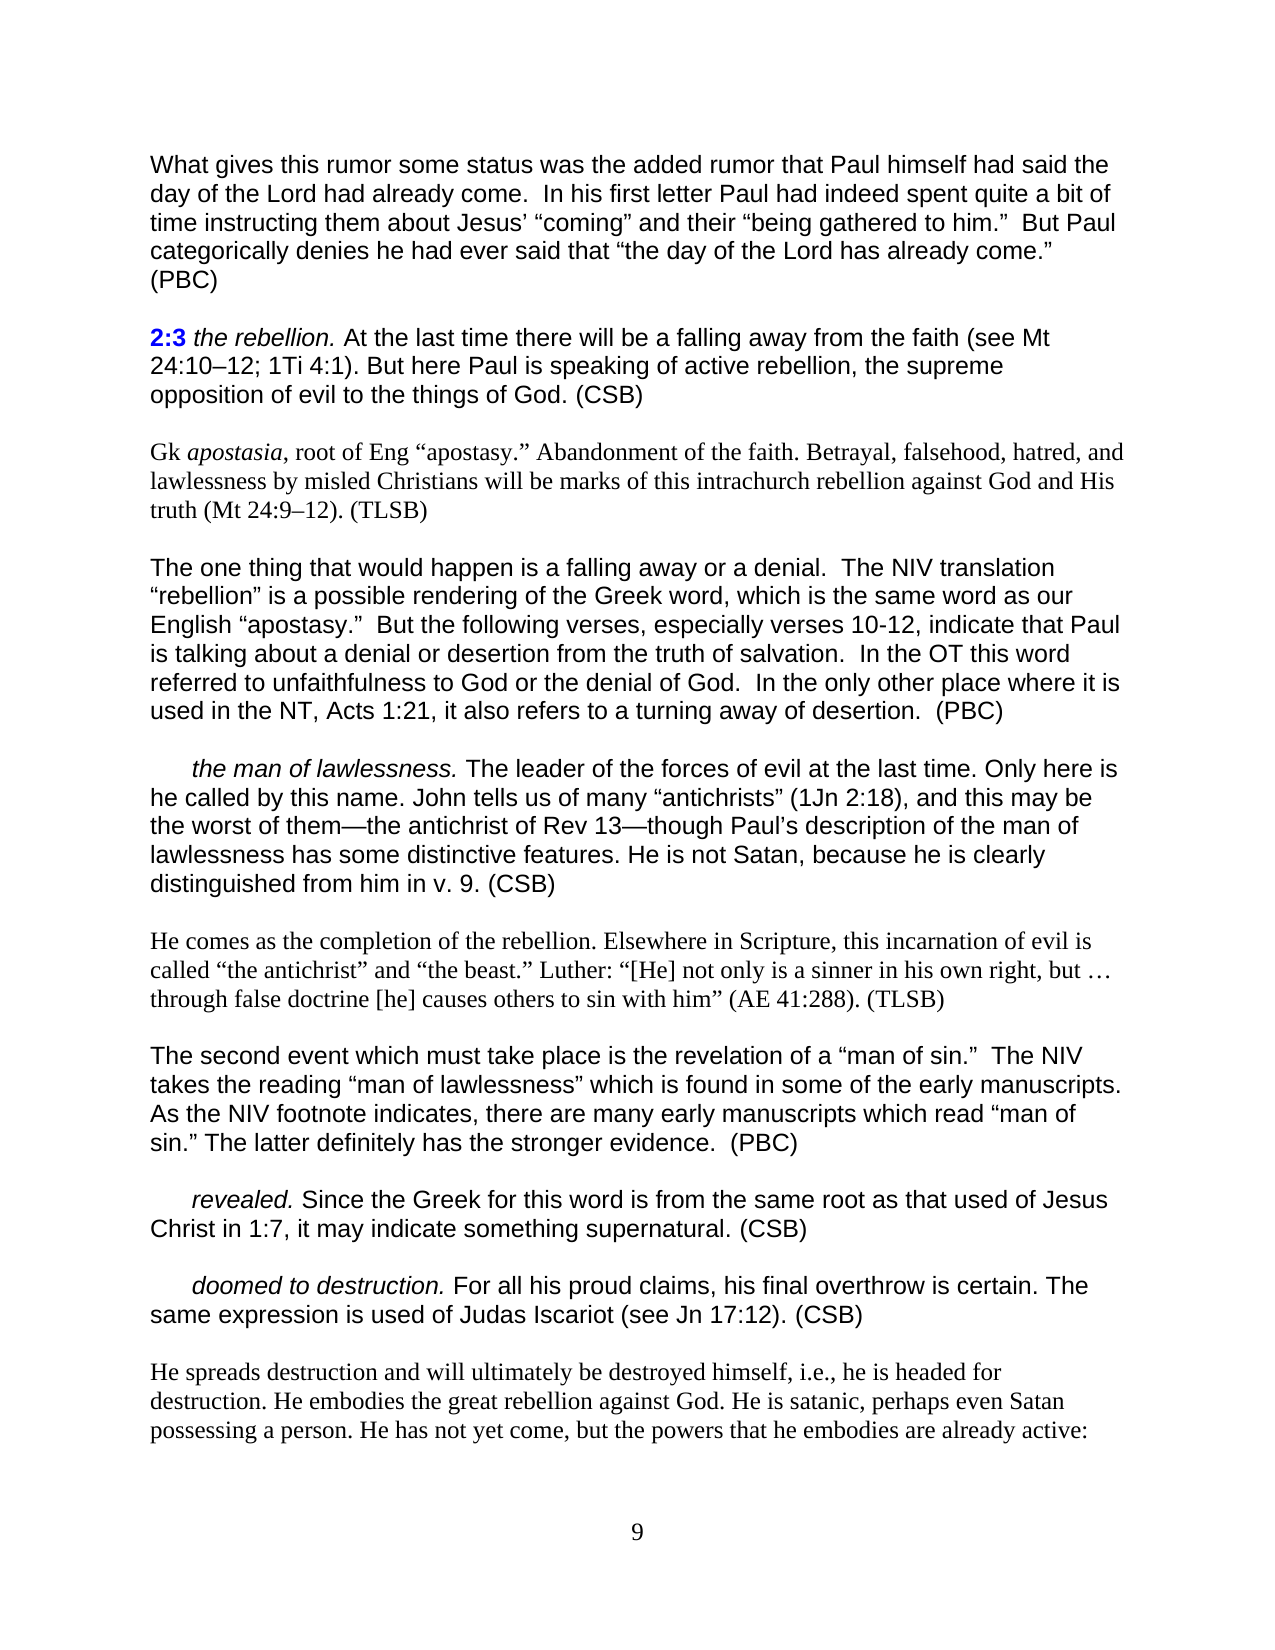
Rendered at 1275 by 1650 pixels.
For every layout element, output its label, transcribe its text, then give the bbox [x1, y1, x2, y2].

text What gives this rumor some status was the added rumor that Paul himself had said the day of the Lord had already come. In his first letter Paul had indeed spent quite a bit of time instructing them about Jesus’ “coming” and their “being gathered to him.” But Paul categorically denies he had ever said that “the day of the Lord has already come.” (PBC) [150, 150, 1125, 294]
text The one thing that would happen is a falling away or a denial. The NIV translation “rebellion” is a possible rendering of the Greek word, which is the same word as our English “apostasy.” But the following verses, especially verses 10-12, indicate that Paul is talking about a denial or desertion from the truth of salvation. In the OT this word referred to unfaithfulness to God or the denial of God. In the only other place where it is used in the NT, Acts 1:21, it also refers to a turning away of desertion. (PBC) [150, 552, 1125, 725]
text The second event which must take place is the revelation of a “man of sin.” The NIV takes the reading “man of lawlessness” which is found in some of the early manuscripts. As the NIV footnote indicates, there are many early manuscripts which read “man of sin.” The latter definitely has the stronger evidence. (PBC) [150, 1041, 1125, 1156]
text doomed to destruction. For all his proud claims, his final overthrow is certain. The same expression is used of Judas Iscariot (see Jn 17:12). (CSB) [150, 1271, 1125, 1329]
text the man of lawlessness. The leader of the forces of evil at the last time. Only here is he called by this name. John tells us of many “antichrists” (1Jn ), and this may be the worst of them—the antichrist of Rev 13—though Paul’s description of the man of lawlessness has some distinctive features. He is not Satan, because he is clearly distinguished from him in v. 9. (CSB) [150, 754, 1125, 897]
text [150, 1357, 1125, 1444]
text Gk apostasia, root of Eng “apostasy.” Abandonment of the faith. Betrayal, falsehood, hatred, and lawlessness by misled Christians will be marks of this intrachurch rebellion against God and His truth (Mt 24:9–12). (TLSB) [150, 437, 1125, 524]
text revealed. Since the Greek for this word is from the same root as that used of Jesus Christ in 1:7, it may indicate something supernatural. (CSB) [150, 1185, 1125, 1242]
text He comes as the completion of the rebellion. Elsewhere in Scripture, this incarnation of evil is called “the antichrist” and “the beast.” Luther: “[He] not only is a sinner in his own right, but … through false doctrine [he] causes others to sin with him” (AE 41:288). (TLSB) [150, 926, 1125, 1012]
text 2:3 the rebellion. At the last time there will be a falling away from the faith (see Mt 24:10–12; 1Ti 4:1). But here Paul is speaking of active rebellion, the supreme opposition of evil to the things of God. (CSB) [150, 322, 1125, 409]
